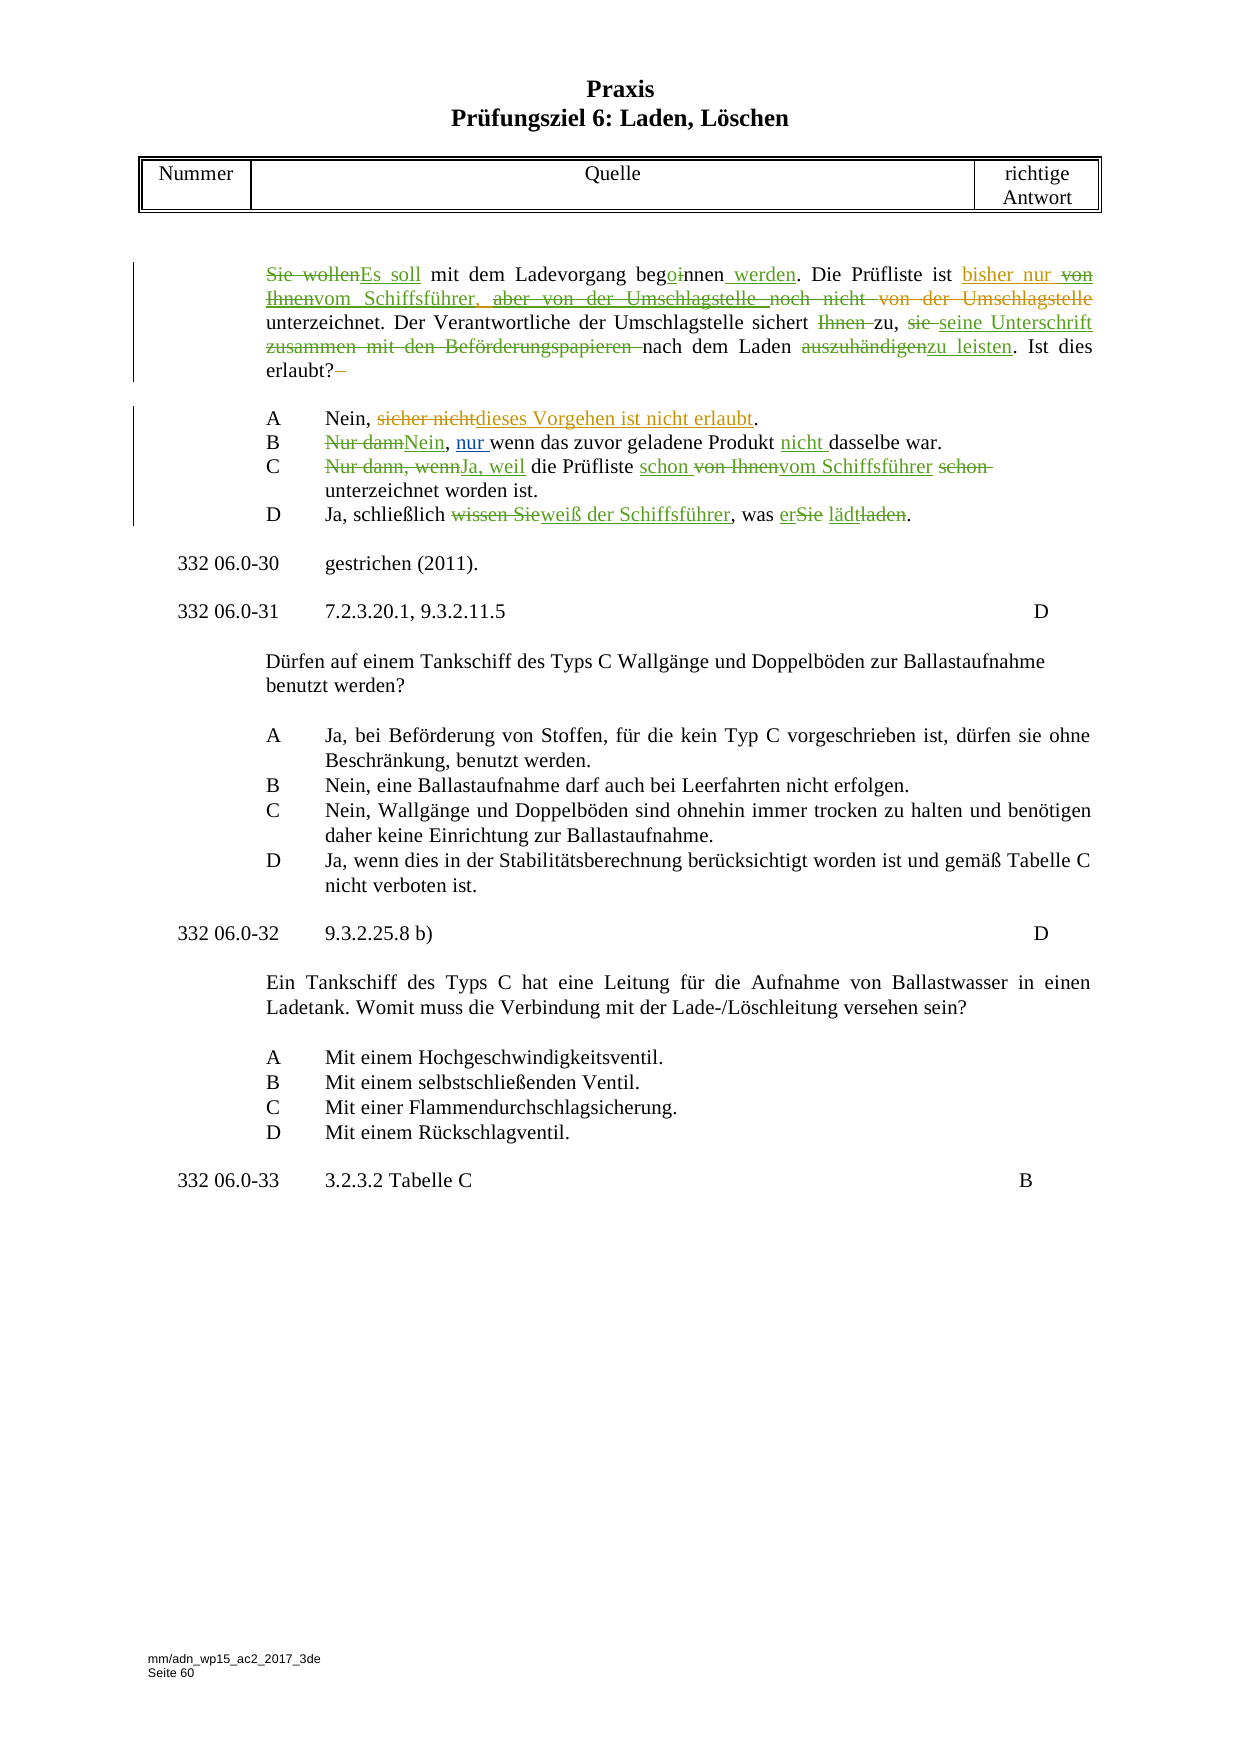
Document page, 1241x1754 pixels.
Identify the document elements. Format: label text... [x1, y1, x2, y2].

text 332 06.0-30 gestrichen (2011). [148, 550, 1093, 574]
text C die Prüfliste unterzeichnet worden ist. [148, 454, 1093, 502]
text 332 06.0-32 9.3.2.25.8 b) D [148, 921, 1093, 945]
text mit dem Ladevorgang begnnen. Die Prüfliste ist unterzeichnet. Der Verantwortliche der Umschlagstelle sichert zu, nach dem Laden . Ist dies erlaubt? [148, 262, 1093, 382]
text D Mit einem Rückschlagventil. [148, 1119, 1093, 1144]
text C Mit einer Flammendurchschlagsicherung. [148, 1094, 1093, 1119]
text B Mit einem selbstschließenden Ventil. [148, 1069, 1093, 1094]
text C Nein, Wallgänge und Doppelböden sind ohnehin immer trocken zu halten und benötigen daher keine Einrichtung zur Ballastaufnahme. [148, 797, 1093, 847]
text A Ja, bei Beförderung von Stoffen, für die kein Typ C vorgeschrieben ist, dürfen sie ohne Beschränkung, benutzt werden. [148, 722, 1093, 772]
text Dürfen auf einem Tankschiff des Typs C Wallgänge und Doppelböden zur Ballastaufnahme benutzt werden? [148, 648, 1093, 697]
text D Ja, schließlich , was . [148, 502, 1093, 526]
text B , wenn das zuvor geladene Produkt dasselbe war. [148, 430, 1093, 454]
text 332 06.0-33 3.2.3.2 Tabelle C B [148, 1168, 1093, 1192]
text Ein Tankschiff des Typs C hat eine Leitung für die Aufnahme von Ballastwasser in einen Ladetank. Womit muss die Verbindung mit der Lade-/Löschleitung versehen sein? [148, 969, 1093, 1019]
text A Mit einem Hochgeschwindigkeitsventil. [148, 1044, 1093, 1069]
text D Ja, wenn dies in der Stabilitätsberechnung berücksichtigt worden ist und gemäß Tabelle C nicht verboten ist. [148, 847, 1093, 897]
text 332 06.0-31 7.2.3.20.1, 9.3.2.11.5 D [148, 598, 1093, 623]
text B Nein, eine Ballastaufnahme darf auch bei Leerfahrten nicht erfolgen. [148, 772, 1093, 797]
text A Nein, . [148, 406, 1093, 430]
